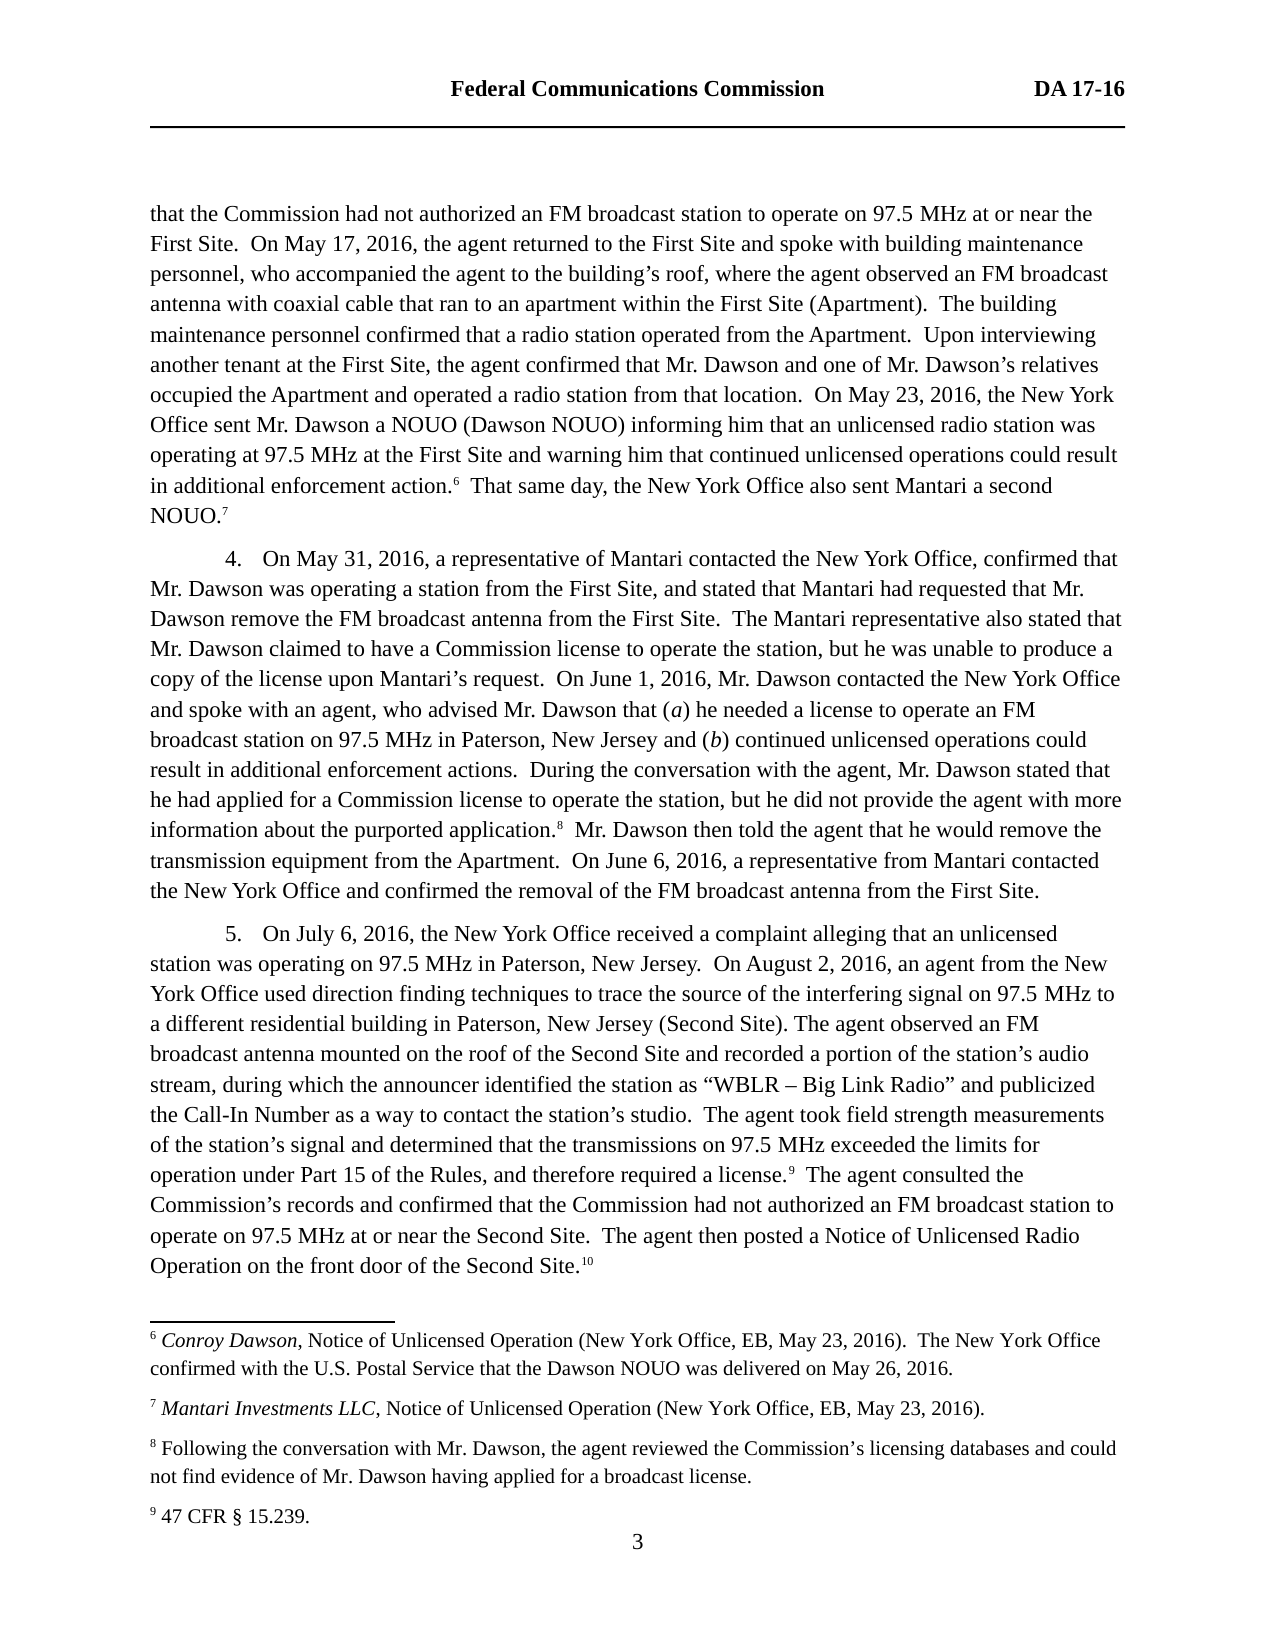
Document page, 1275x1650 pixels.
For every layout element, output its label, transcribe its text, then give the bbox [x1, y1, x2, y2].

text On July 6, 2016, the New York Office received a complaint alleging that an unlicensed station was operating on 97.5 MHz in Paterson, New Jersey. On August 2, 2016, an agent from the New York Office used direction finding techniques to trace the source of the interfering signal on 97.5 MHz to a different residential building in Paterson, New Jersey (Second Site). The agent observed an FM broadcast antenna mounted on the roof of the Second Site and recorded a portion of the station’s audio stream, during which the announcer identified the station as “WBLR – Big Link Radio” and publicized the Call-In Number as a way to contact the station’s studio. The agent took field strength measurements of the station’s signal and determined that the transmissions on 97.5 MHz exceeded the limits for operation under Part 15 of the Rules, and therefore required a license. The agent consulted the Commission’s records and confirmed that the Commission had not authorized an FM broadcast station to operate on 97.5 MHz at or near the Second Site. The agent then posted a Notice of Unlicensed Radio Operation on the front door of the Second Site. [150, 919, 1125, 1278]
text On May 31, 2016, a representative of Mantari contacted the New York Office, confirmed that Mr. Dawson was operating a station from the First Site, and stated that Mantari had requested that Mr. Dawson remove the FM broadcast antenna from the First Site. The Mantari representative also stated that Mr. Dawson claimed to have a Commission license to operate the station, but he was unable to produce a copy of the license upon Mantari’s request. On June 1, 2016, Mr. Dawson contacted the New York Office and spoke with an agent, who advised Mr. Dawson that (a) he needed a license to operate an FM broadcast station on 97.5 MHz in Paterson, New Jersey and (b) continued unlicensed operations could result in additional enforcement actions. During the conversation with the agent, Mr. Dawson stated that he had applied for a Commission license to operate the station, but he did not provide the agent with more information about the purported application. Mr. Dawson then told the agent that he would remove the transmission equipment from the Apartment. On June 6, 2016, a representative from Mantari contacted the New York Office and confirmed the removal of the FM broadcast antenna from the First Site. [150, 544, 1125, 903]
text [150, 200, 1125, 528]
